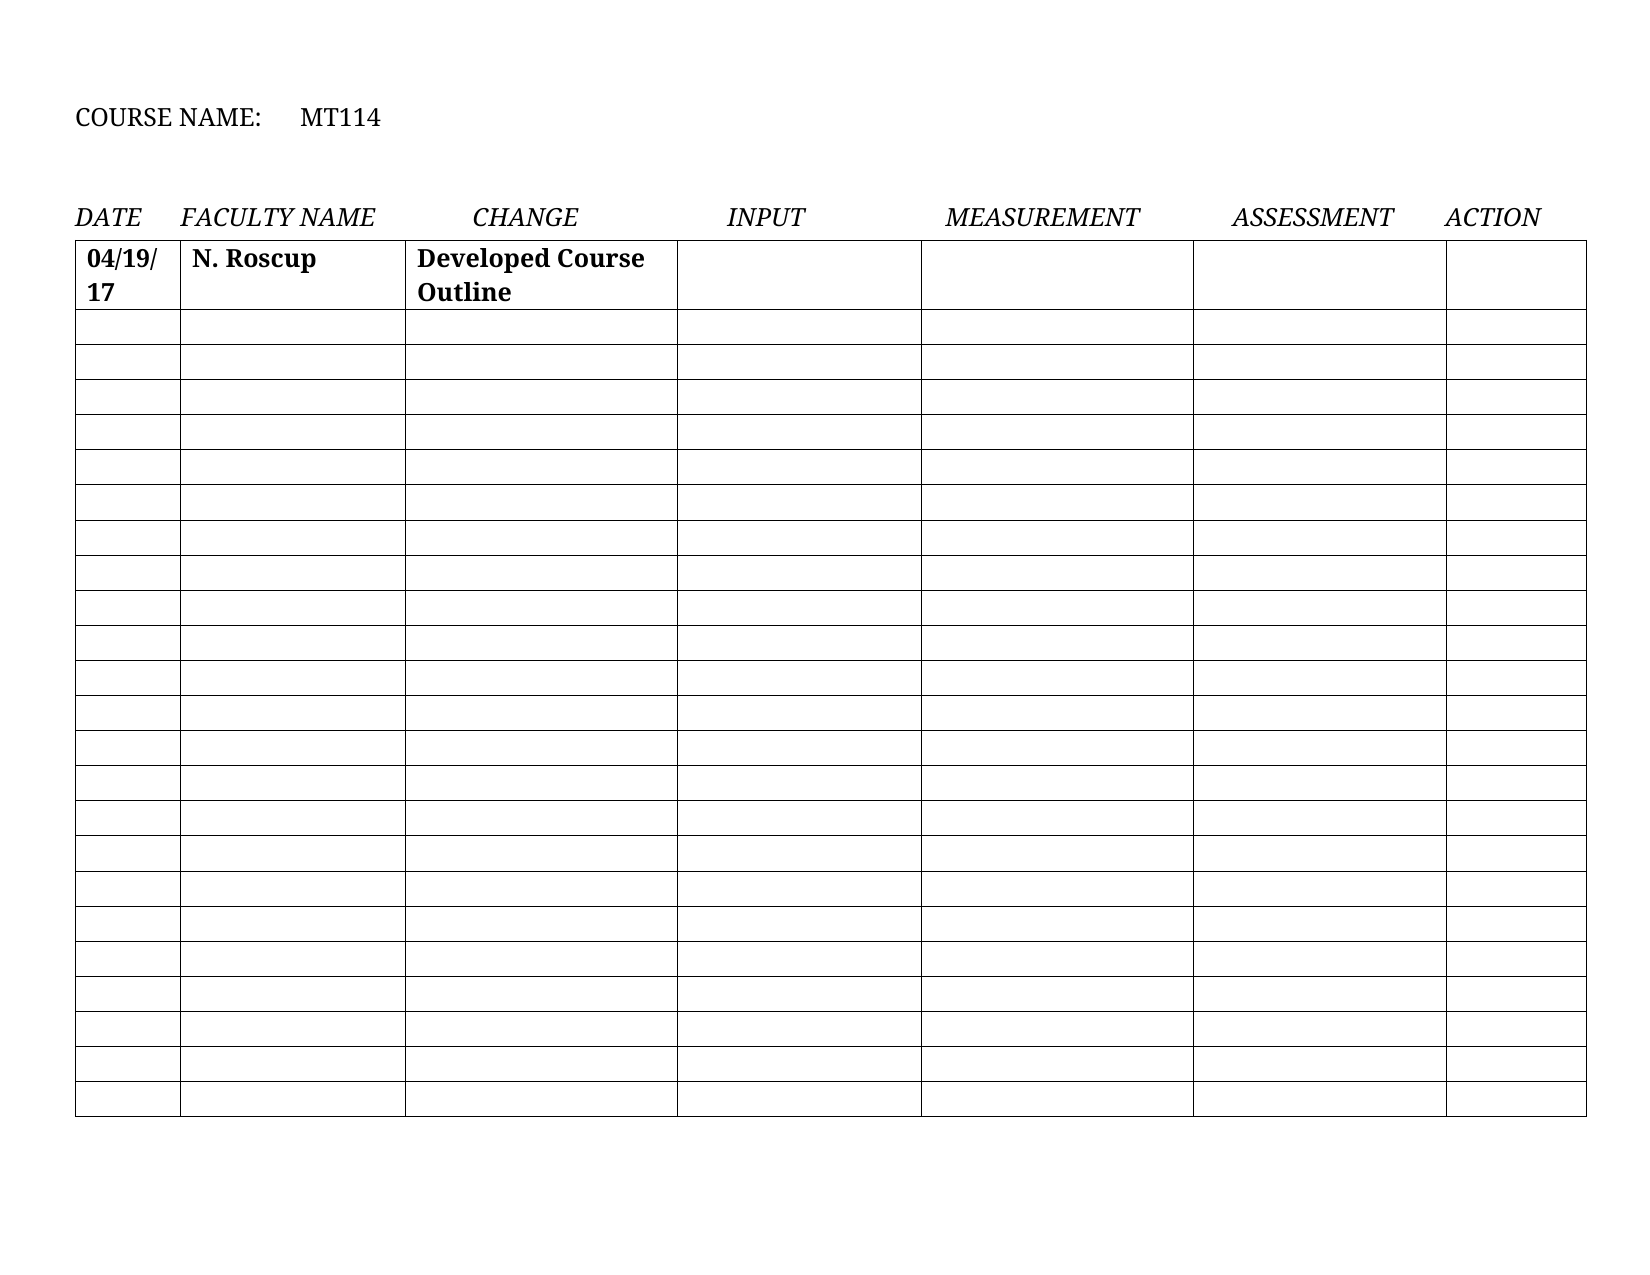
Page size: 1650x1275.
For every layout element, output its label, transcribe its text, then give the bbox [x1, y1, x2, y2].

table_cell [406, 731, 677, 765]
table_cell [922, 485, 1193, 519]
table_cell [76, 1082, 180, 1116]
table_cell [1447, 766, 1586, 800]
table_cell [922, 450, 1193, 484]
table_cell [1194, 977, 1446, 1011]
table_cell [678, 415, 921, 449]
table_cell [1194, 345, 1446, 379]
table_cell [922, 626, 1193, 660]
table_cell [1194, 556, 1446, 590]
table_cell [678, 907, 921, 941]
table_cell [1194, 801, 1446, 835]
table_cell [181, 1082, 405, 1116]
table_cell [76, 626, 180, 660]
table_cell [181, 450, 405, 484]
table_cell [406, 801, 677, 835]
table_cell [1447, 521, 1586, 554]
table_cell [181, 696, 405, 730]
table_cell [406, 907, 677, 941]
table_cell [406, 450, 677, 484]
table_cell [406, 661, 677, 695]
table_cell [406, 626, 677, 660]
table_cell [181, 1047, 405, 1081]
table_cell [406, 415, 677, 449]
table_cell [406, 1012, 677, 1046]
table_cell [181, 591, 405, 625]
table_cell [76, 485, 180, 519]
table_cell [76, 591, 180, 625]
table_cell [181, 661, 405, 695]
table_cell [406, 485, 677, 519]
table_cell [406, 1082, 677, 1116]
table_cell [1194, 1047, 1446, 1081]
table_cell [1194, 521, 1446, 554]
table_cell [678, 485, 921, 519]
table_cell [1447, 1012, 1586, 1046]
table_cell [1447, 1082, 1586, 1116]
table_cell [922, 942, 1193, 976]
table_cell [76, 1012, 180, 1046]
table_cell [406, 942, 677, 976]
table_cell [678, 1012, 921, 1046]
table_cell [181, 521, 405, 554]
table_cell [181, 310, 405, 344]
table_cell [181, 380, 405, 414]
table_cell [1194, 626, 1446, 660]
table_cell [1447, 310, 1586, 344]
table_cell [678, 626, 921, 660]
table_header 04/19/17 [76, 241, 180, 309]
table_cell [406, 521, 677, 554]
table_cell [1194, 380, 1446, 414]
table_cell [181, 731, 405, 765]
table_cell [922, 1012, 1193, 1046]
table_cell [76, 345, 180, 379]
table_cell [181, 556, 405, 590]
table_cell [922, 731, 1193, 765]
table_header N. Roscup [181, 241, 405, 309]
table_cell [181, 801, 405, 835]
table_cell [181, 345, 405, 379]
table_cell [922, 345, 1193, 379]
table_cell [1447, 836, 1586, 871]
table_cell [1447, 556, 1586, 590]
table_cell [1194, 872, 1446, 906]
table_cell [922, 766, 1193, 800]
table_header [922, 241, 1193, 309]
table_cell [922, 1082, 1193, 1116]
table_cell [678, 556, 921, 590]
table_cell [678, 591, 921, 625]
table_cell [1447, 345, 1586, 379]
table_cell [1194, 591, 1446, 625]
table_cell [1447, 485, 1586, 519]
table_cell [406, 310, 677, 344]
table_cell [678, 1082, 921, 1116]
table_cell [678, 1047, 921, 1081]
table_cell [1194, 907, 1446, 941]
table_cell [678, 450, 921, 484]
table_cell [76, 521, 180, 554]
table_cell [181, 766, 405, 800]
table_cell [1447, 977, 1586, 1011]
table_cell [922, 310, 1193, 344]
table_cell [406, 977, 677, 1011]
table_cell [1447, 872, 1586, 906]
table_cell [181, 872, 405, 906]
table_cell [1194, 696, 1446, 730]
table_cell [922, 836, 1193, 871]
table_cell [922, 696, 1193, 730]
table_cell [76, 836, 180, 871]
table_cell [181, 942, 405, 976]
table_cell [1194, 1012, 1446, 1046]
table_cell [1447, 661, 1586, 695]
table_cell [1194, 766, 1446, 800]
table_cell [922, 661, 1193, 695]
table_cell [76, 731, 180, 765]
table_cell [922, 907, 1193, 941]
table_cell [678, 731, 921, 765]
table_cell [922, 380, 1193, 414]
table_cell [76, 766, 180, 800]
text COURSE NAME: MT114 [75, 100, 1551, 134]
table_cell [678, 380, 921, 414]
table_cell [76, 942, 180, 976]
table_cell [1194, 942, 1446, 976]
table_cell [922, 591, 1193, 625]
table_cell [1447, 591, 1586, 625]
table_cell [406, 836, 677, 871]
table_cell [181, 415, 405, 449]
table_cell [406, 345, 677, 379]
table_header [678, 241, 921, 309]
table_cell [678, 766, 921, 800]
table_cell [922, 415, 1193, 449]
table_header [1447, 241, 1586, 309]
table_cell [181, 626, 405, 660]
table_cell [1447, 731, 1586, 765]
table_cell [406, 766, 677, 800]
table_cell [922, 872, 1193, 906]
table_cell [1447, 1047, 1586, 1081]
table_cell [181, 836, 405, 871]
table_cell [678, 310, 921, 344]
table_cell [406, 872, 677, 906]
table_cell [181, 977, 405, 1011]
table_cell [181, 1012, 405, 1046]
table_cell [678, 872, 921, 906]
table_header Developed Course Outline [406, 241, 677, 309]
table_cell [1447, 801, 1586, 835]
table_cell [1447, 450, 1586, 484]
table_cell [678, 696, 921, 730]
table_cell [678, 836, 921, 871]
table_cell [1447, 942, 1586, 976]
table_cell [1194, 415, 1446, 449]
table_cell [76, 872, 180, 906]
table_cell [678, 801, 921, 835]
table_cell [1194, 836, 1446, 871]
table_cell [678, 942, 921, 976]
table_cell [406, 591, 677, 625]
table_cell [406, 1047, 677, 1081]
table_cell [1194, 661, 1446, 695]
table_cell [922, 556, 1193, 590]
table_header [1194, 241, 1446, 309]
table_cell [1194, 731, 1446, 765]
table_cell [1447, 415, 1586, 449]
table_cell [76, 1047, 180, 1081]
table_cell [406, 696, 677, 730]
table_cell [76, 907, 180, 941]
table_cell [1447, 907, 1586, 941]
table_cell [76, 801, 180, 835]
table_cell [678, 977, 921, 1011]
table_cell [181, 907, 405, 941]
table_cell [76, 977, 180, 1011]
table_cell [922, 521, 1193, 554]
table_cell [76, 310, 180, 344]
table_cell [678, 521, 921, 554]
table_cell [922, 801, 1193, 835]
table_cell [922, 1047, 1193, 1081]
table_cell [76, 415, 180, 449]
table_cell [406, 380, 677, 414]
table_cell [678, 345, 921, 379]
table_cell [76, 450, 180, 484]
table_cell [76, 380, 180, 414]
table_cell [1447, 626, 1586, 660]
table_cell [1447, 380, 1586, 414]
table_cell [406, 556, 677, 590]
table_cell [1194, 310, 1446, 344]
table_cell [678, 661, 921, 695]
table_cell [1447, 696, 1586, 730]
table_cell [1194, 485, 1446, 519]
text DATE FACULTY NAME CHANGE INPUT MEASUREMENT ASSESSMENT ACTION [75, 199, 1551, 233]
table_cell [1194, 1082, 1446, 1116]
table_cell [922, 977, 1193, 1011]
table_cell [76, 696, 180, 730]
table_cell [181, 485, 405, 519]
table_cell [76, 556, 180, 590]
table_cell [76, 661, 180, 695]
table_cell [1194, 450, 1446, 484]
